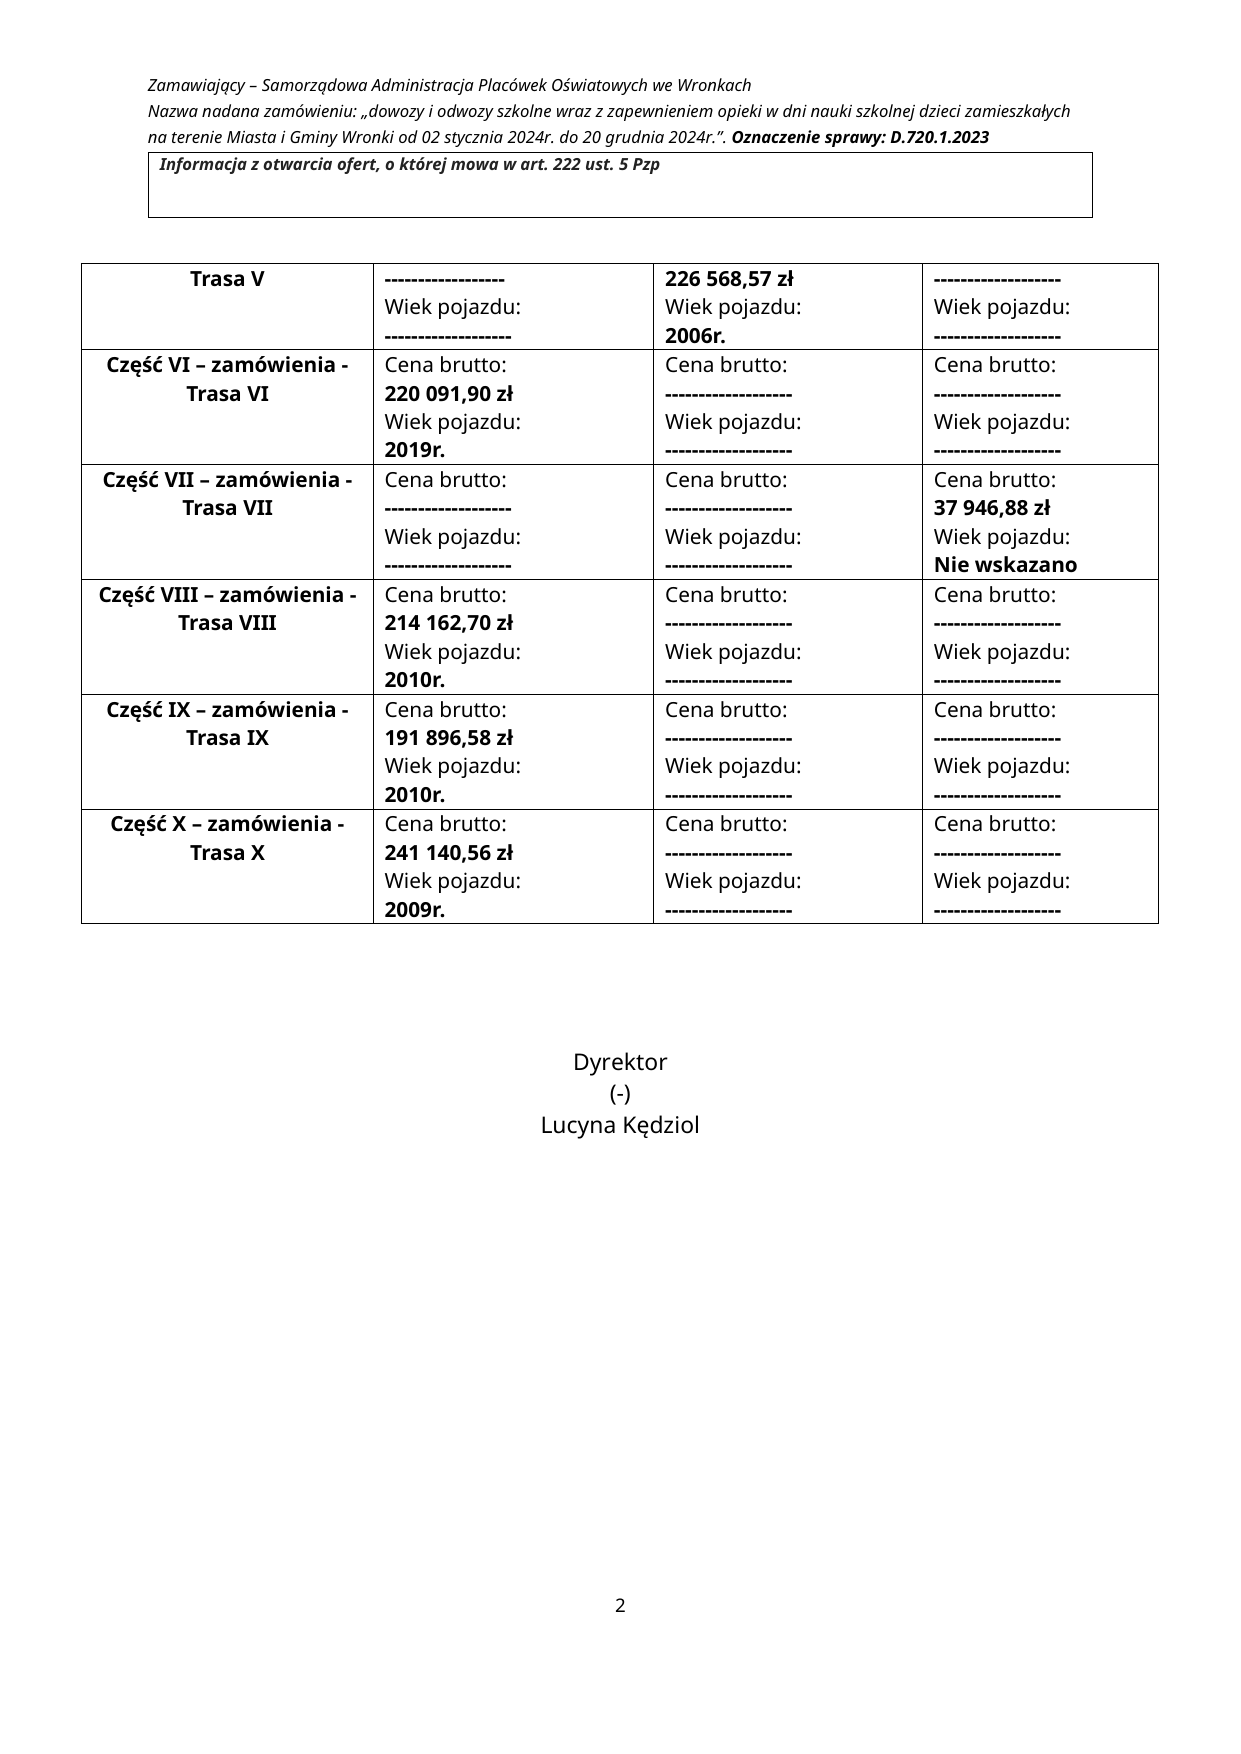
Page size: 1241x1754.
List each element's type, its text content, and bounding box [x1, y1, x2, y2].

table_cell Część VII – zamówienia - Trasa VII [82, 465, 373, 579]
table_cell Część IX – zamówienia - Trasa IX [82, 695, 373, 808]
table_cell Cena brutto: ------------------- Wiek pojazdu: ------------------- [923, 580, 1158, 694]
table_cell Cena brutto: ------------------- Wiek pojazdu: ------------------- [654, 465, 922, 579]
table_cell Część VI – zamówienia - Trasa VI [82, 350, 373, 464]
table_cell Cena brutto: ------------------- Wiek pojazdu: ------------------- [923, 810, 1158, 923]
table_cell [374, 264, 653, 349]
table_cell Cena brutto: ------------------- Wiek pojazdu: ------------------- [374, 465, 653, 579]
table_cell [923, 264, 1158, 349]
table_cell Część X – zamówienia - Trasa X [82, 810, 373, 923]
table_cell Cena brutto: ------------------- Wiek pojazdu: ------------------- [654, 580, 922, 694]
table_cell Cena brutto: ------------------- Wiek pojazdu: ------------------- [654, 810, 922, 923]
table_cell Cena brutto: ------------------- Wiek pojazdu: ------------------- [923, 695, 1158, 808]
table_cell Część VIII – zamówienia - Trasa VIII [82, 580, 373, 694]
table_cell Cena brutto: 241 140,56 zł Wiek pojazdu: 2009r. [374, 810, 653, 923]
table_cell Cena brutto: ------------------- Wiek pojazdu: ------------------- [654, 695, 922, 808]
table_cell Cena brutto: 37 946,88 zł Wiek pojazdu: Nie wskazano [923, 465, 1158, 579]
text (-) [148, 1077, 1092, 1109]
table_cell Cena brutto: ------------------- Wiek pojazdu: ------------------- [923, 350, 1158, 464]
text Lucyna Kędziol [148, 1109, 1092, 1140]
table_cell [82, 264, 373, 349]
table_cell Cena brutto: 214 162,70 zł Wiek pojazdu: 2010r. [374, 580, 653, 694]
table_cell Cena brutto: ------------------- Wiek pojazdu: ------------------- [654, 350, 922, 464]
table_cell Cena brutto: 191 896,58 zł Wiek pojazdu: 2010r. [374, 695, 653, 808]
text Dyrektor [148, 1046, 1092, 1077]
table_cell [654, 264, 922, 349]
table_cell Cena brutto: 220 091,90 zł Wiek pojazdu: 2019r. [374, 350, 653, 464]
